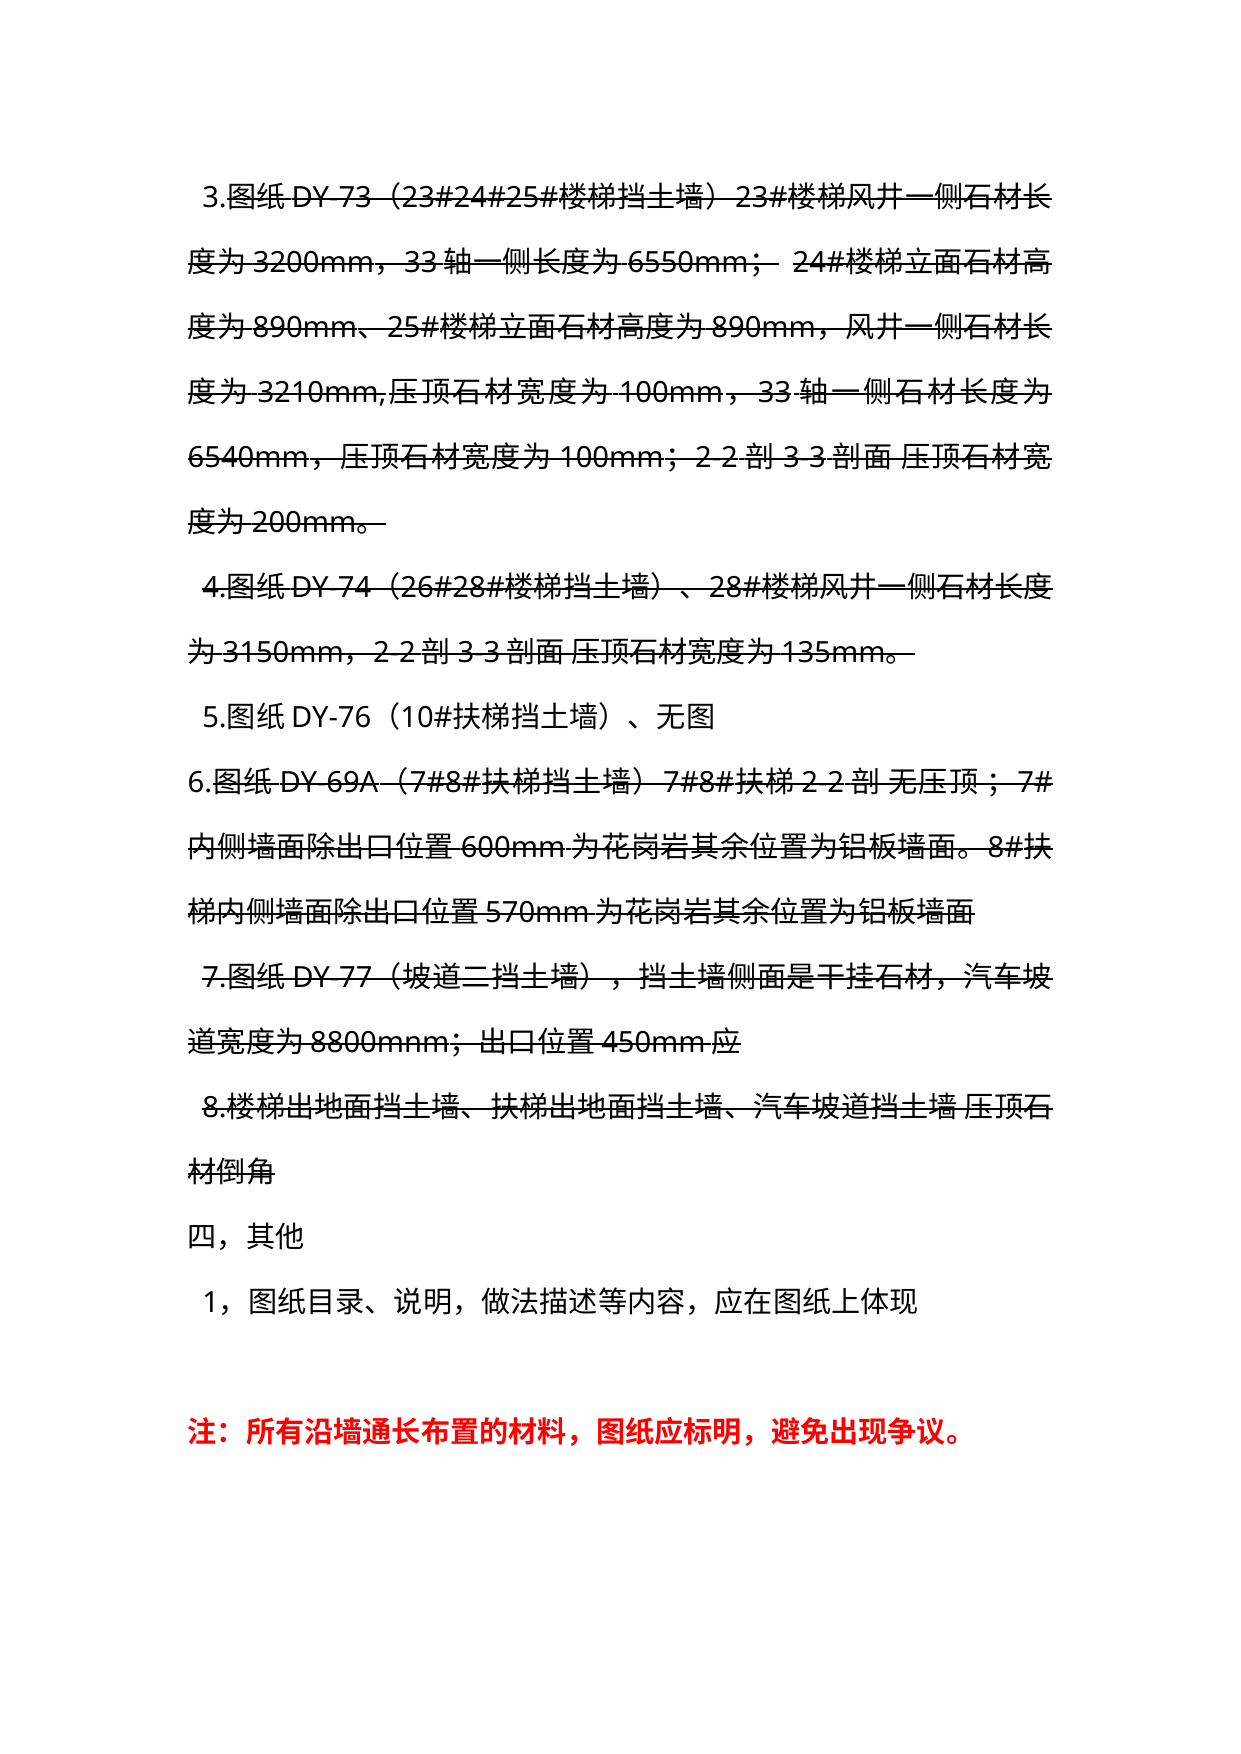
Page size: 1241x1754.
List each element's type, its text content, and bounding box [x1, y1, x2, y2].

text 5.图纸DY-76（10#扶梯挡土墙）、无图 [187, 682, 1053, 747]
text 4.图纸DY-74（26#28#楼梯挡土墙）、28#楼梯风井一侧石材长度为3150mm，2-2剖 3-3剖面 压顶石材宽度为135mm。 [187, 552, 1053, 682]
text 1，图纸目录、说明，做法描述等内容，应在图纸上体现 [187, 1267, 1053, 1332]
text 6.图纸DY-69A（7#8#扶梯挡土墙）7#8#扶梯2-2剖 无压顶 ；7#内侧墙面除出口位置600mm为花岗岩其余位置为铝板墙面。8#扶梯内侧墙面除出口位置570mm为花岗岩其余位置为铝板墙面 [187, 747, 1053, 848]
text 注：所有沿墙通长布置的材料，图纸应标明，避免出现争议。 [187, 1397, 1053, 1462]
text 8.楼梯出地面挡土墙、扶梯出地面挡土墙、汽车坡道挡土墙 压顶石材倒角 [187, 1072, 1053, 1202]
text 7.图纸DY-77（坡道二挡土墙），挡土墙侧面是干挂石材，汽车坡道宽度为8800mnm；出口位置450mm应 [187, 942, 1053, 1072]
text 3.图纸DY-73（23#24#25#楼梯挡土墙）23#楼梯风井一侧石材长度为3200mm，33轴一侧长度为6550mm； 24#楼梯立面石材高度为890mm、25#楼梯立面石材高度为890mm，风井一侧石材长度为3210mm,压顶石材宽度为100mm，33轴一侧石材长度为6540mm，压顶石材宽度为100mm；2-2剖 3-3剖面 压顶石材宽度为200mm。 [187, 162, 1053, 552]
text 四，其他 [187, 1202, 1053, 1267]
text 6.图纸DY-69A（7#8#扶梯挡土墙）7#8#扶梯2-2剖 无压顶 ；7#内侧墙面除出口位置600mm为花岗岩其余位置为铝板墙面。8#扶梯内侧墙面除出口位置570mm为花岗岩其余位置为铝板墙面 [187, 849, 1053, 942]
